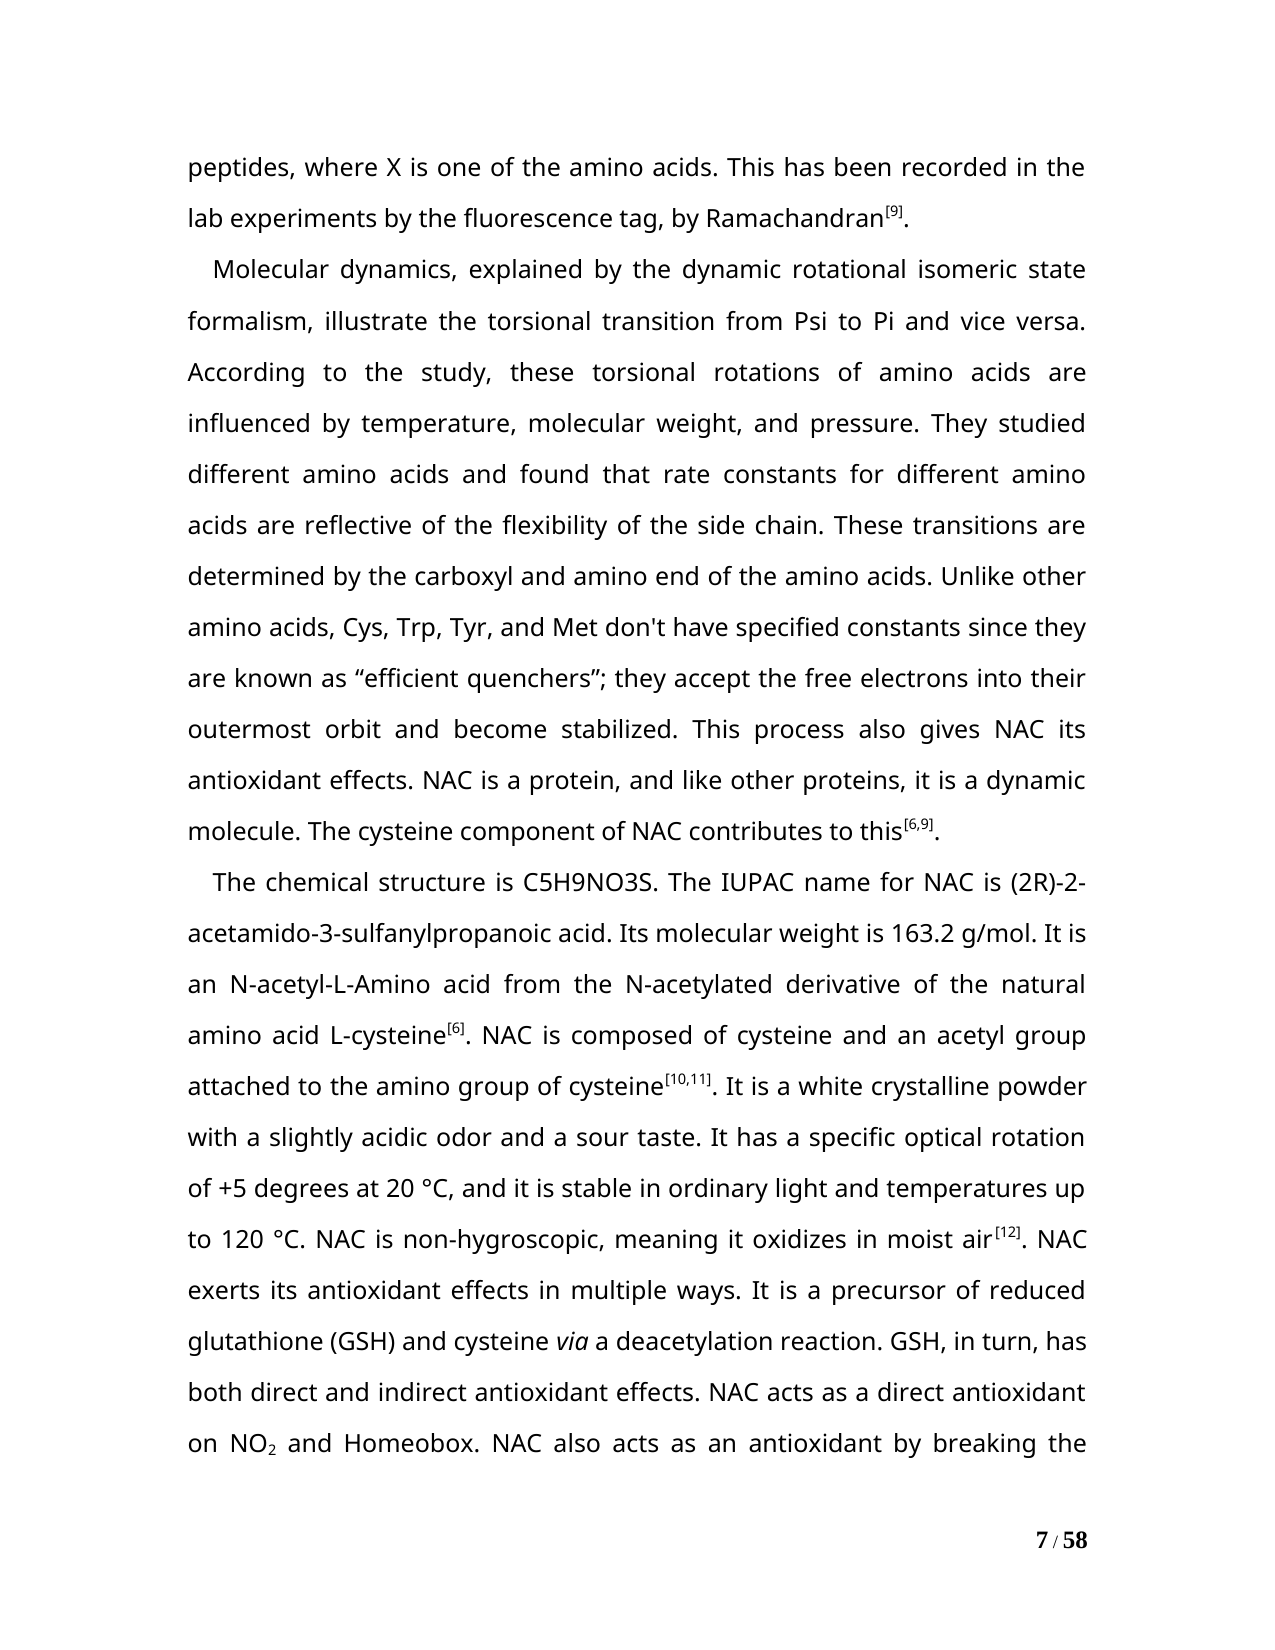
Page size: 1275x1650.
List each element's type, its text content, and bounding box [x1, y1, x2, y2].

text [187, 150, 1087, 235]
text Molecular dynamics, explained by the dynamic rotational isomeric state formalism, illustrate the torsional transition from Psi to Pi and vice versa. According to the study, these torsional rotations of amino acids are influenced by temperature, molecular weight, and pressure. They studied different amino acids and found that rate constants for different amino acids are reflective of the flexibility of the side chain. These transitions are determined by the carboxyl and amino end of the amino acids. Unlike other amino acids, Cys, Trp, Tyr, and Met don't have specified constants since they are known as “efficient quenchers”; they accept the free electrons into their outermost orbit and become stabilized. This process also gives NAC its antioxidant effects. NAC is a protein, and like other proteins, it is a dynamic molecule. The cysteine component of NAC contributes to this[6,9]. [187, 252, 1087, 848]
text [187, 864, 1087, 1460]
